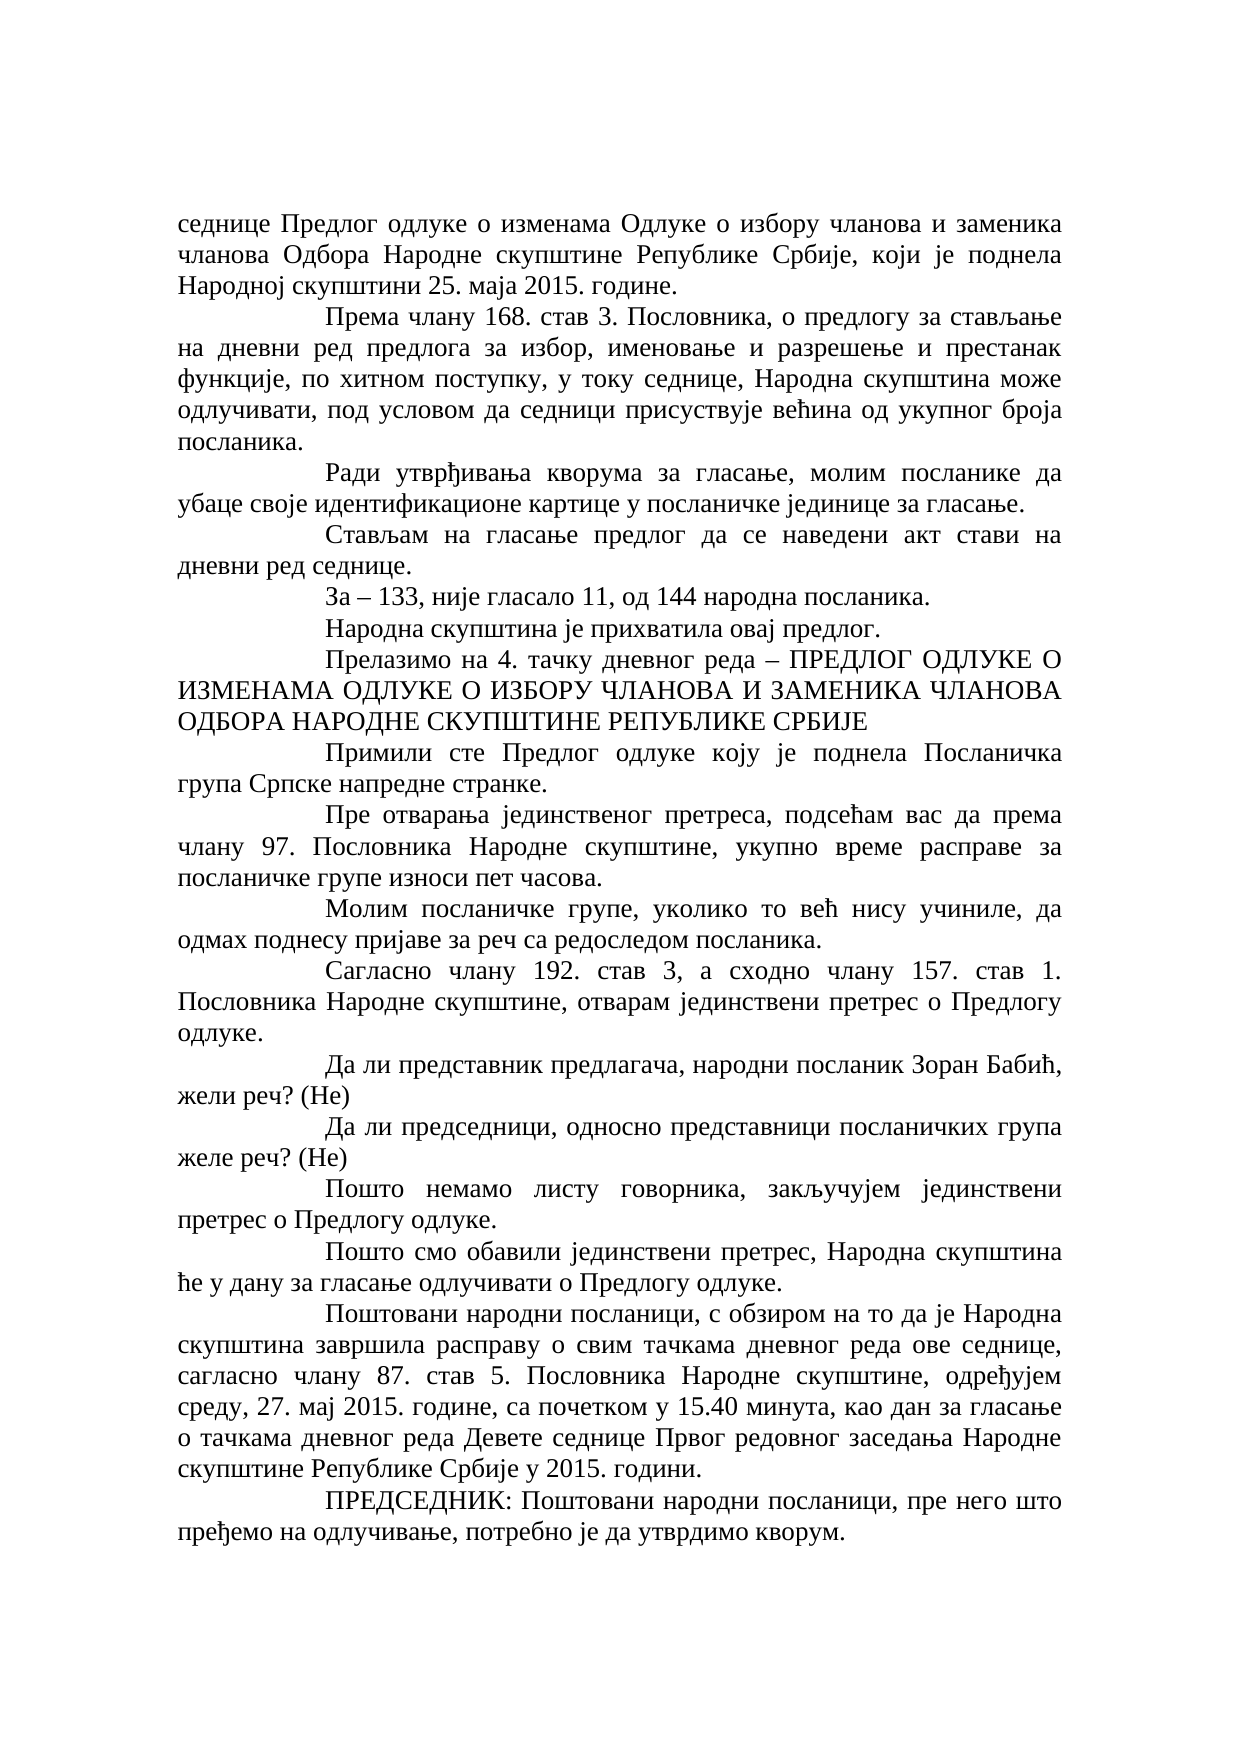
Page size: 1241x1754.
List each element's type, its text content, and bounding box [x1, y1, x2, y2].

text Према члану 168. став 3. Пословника, о предлогу за стављање на дневни ред предлога за избор, именовање и разрешење и престанак функције, по хитном поступку, у току седнице, Народна скупштина може одлучивати, под условом да седници присуствује већина од укупног броја посланика. [177, 300, 1063, 456]
text Да ли председници, односно представници посланичких група желе реч? (Не) [177, 1110, 1063, 1172]
text Пошто немамо листу говорника, закључујем јединствени претрес о Предлогу одлуке. [177, 1172, 1063, 1234]
text Стављам на гласање предлог да се наведени акт стави на дневни ред седнице. [177, 518, 1063, 581]
text Прелазимо на 4. тачку дневног реда – ПРЕДЛОГ ОДЛУКЕ О ИЗМЕНАМА ОДЛУКЕ О ИЗБОРУ ЧЛАНОВА И ЗАМЕНИКА ЧЛАНОВА ОДБОРА НАРОДНЕ СКУПШТИНЕ РЕПУБЛИКЕ СРБИЈЕ [177, 643, 1063, 736]
text Молим посланичке групе, уколико то већ нису учиниле, да одмах поднесу пријаве за реч са редоследом посланика. [177, 892, 1063, 954]
text Пошто смо обавили јединствени претрес, Народна скупштина ће у дану за гласање одлучивати о Предлогу одлуке. [177, 1234, 1063, 1297]
text Сагласно члану 192. став 3, а сходно члану 157. став 1. Пословника Народне скупштине, отварам јединствени претрес о Предлогу одлуке. [177, 954, 1063, 1048]
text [177, 207, 1063, 300]
text ПРЕДСЕДНИК: Поштовани народни посланици, пре него што пређемо на одлучивање, потребно је да утврдимо кворум. [177, 1484, 1063, 1546]
text Примили сте Предлог одлуке коју је поднела Посланичка група Српске напредне странке. [177, 736, 1063, 798]
text Поштовани народни посланици, с обзиром на то да је Народна скупштина завршила расправу о свим тачкама дневног реда ове седнице, сагласно члану 87. став 5. Пословника Народне скупштине, одређујем среду, 27. мај 2015. године, са почетком у 15.40 минута, као дан за гласање о тачкама дневног реда Девете седнице Првог редовног заседања Народне скупштине Републике Србије у 2015. години. [177, 1297, 1063, 1484]
text За – 133, није гласало 11, од 144 народна посланика. [177, 581, 1063, 612]
text Ради утврђивања кворума за гласање, молим посланике да убаце своје идентификационе картице у посланичке јединице за гласање. [177, 456, 1063, 518]
text Народна скупштина је прихватила овај предлог. [177, 612, 1063, 643]
text Пре отварања јединственог претреса, подсећам вас да према члану 97. Пословника Народне скупштине, укупно време расправе за посланичке групе износи пет часова. [177, 798, 1063, 892]
text Да ли представник предлагача, народни посланик Зоран Бабић, жели реч? (Не) [177, 1048, 1063, 1110]
